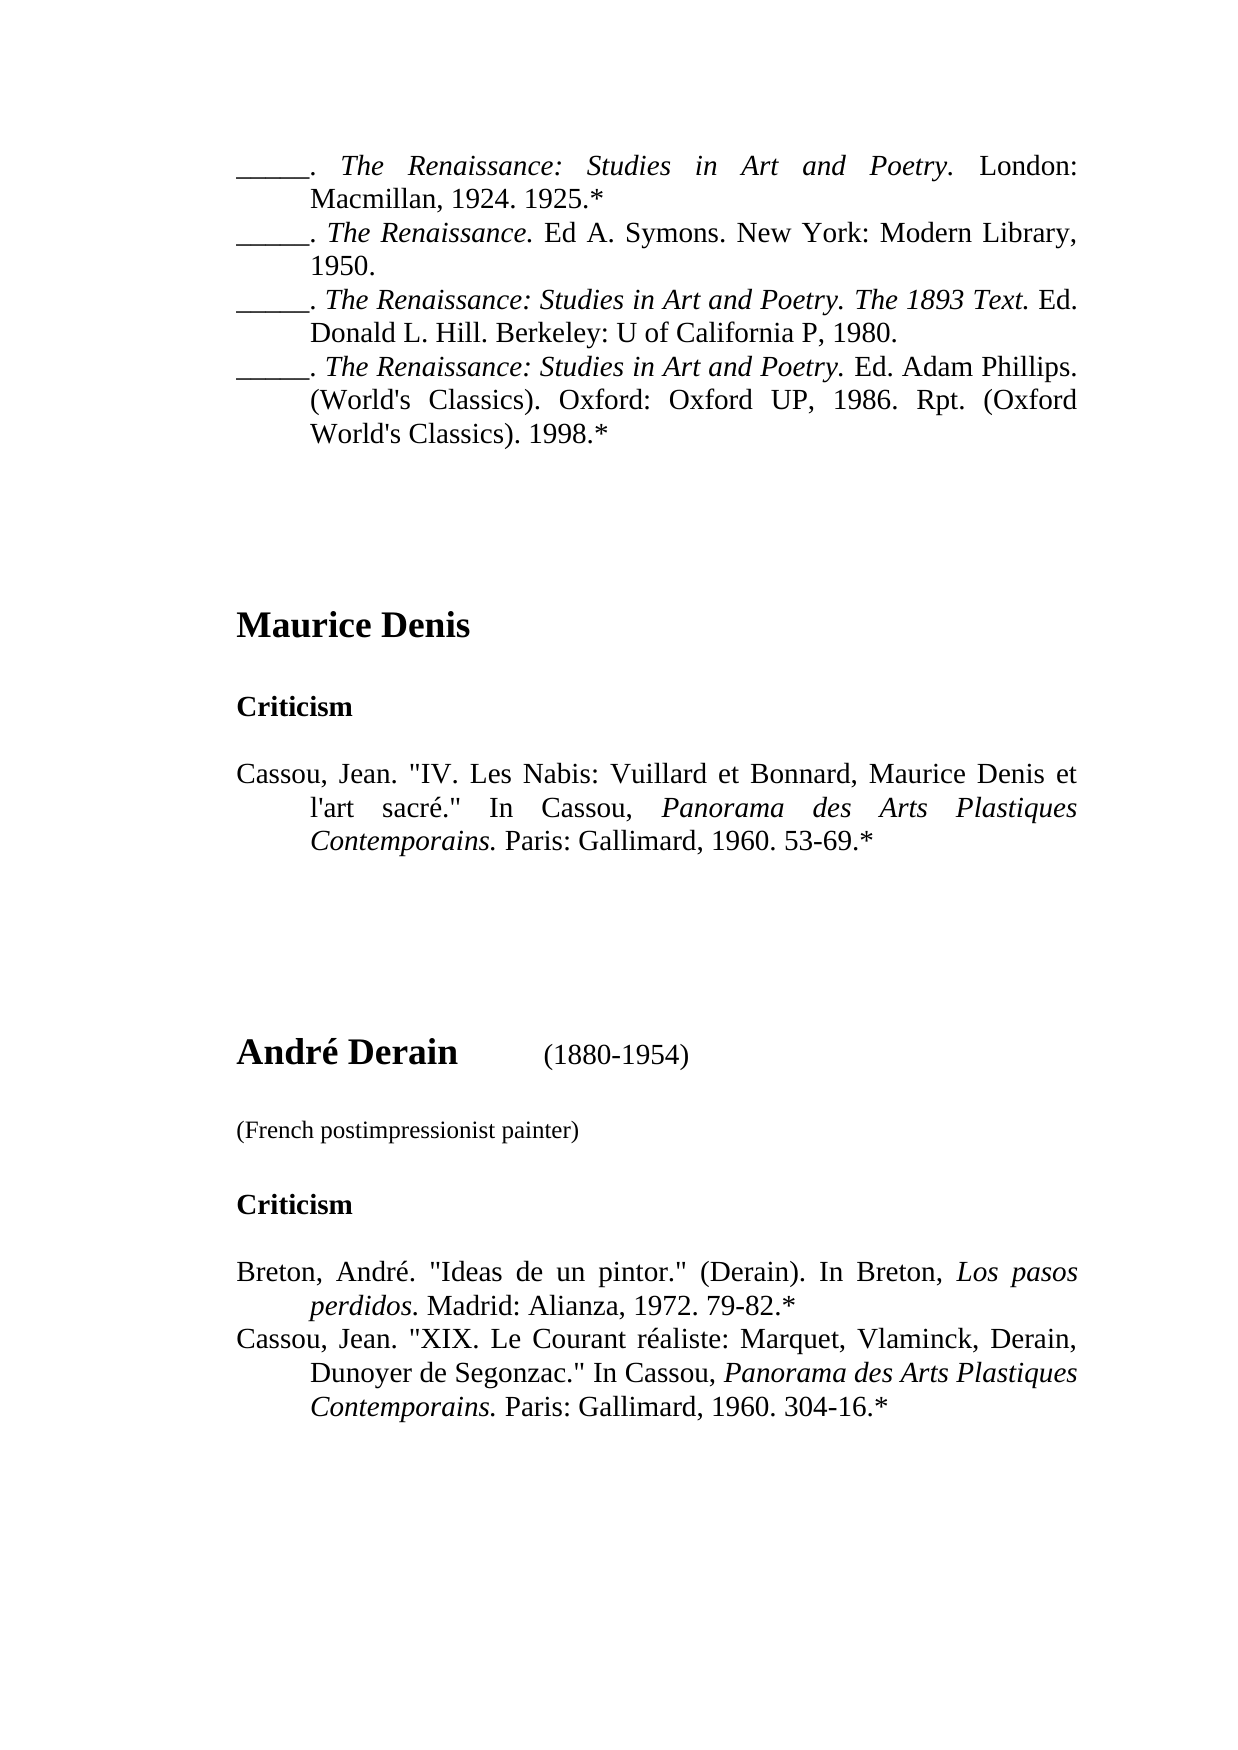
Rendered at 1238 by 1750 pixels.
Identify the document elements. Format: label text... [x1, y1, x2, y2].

text _____. The Renaissance: Studies in Art and Poetry. Ed. Adam Phillips. (World's Classics). Oxford: Oxford UP, 1986. Rpt. (Oxford World's Classics). 1998.* [236, 349, 1078, 449]
text _____. The Renaissance: Studies in Art and Poetry. London: Macmillan, 1924. 1925.* [236, 148, 1078, 215]
text Criticism [236, 1187, 1078, 1221]
text André Derain (1880-1954) [236, 1029, 1078, 1072]
text _____. The Renaissance. Ed A. Symons. New York: Modern Library, 1950. [236, 215, 1078, 282]
text _____. The Renaissance: Studies in Art and Poetry. The 1893 Text. Ed. Donald L. Hill. Berkeley: U of California P, 1980. [236, 282, 1078, 349]
text Cassou, Jean. "IV. Les Nabis: Vuillard et Bonnard, Maurice Denis et l'art sacré." In Cassou, Panorama des Arts Plastiques Contemporains. Paris: Gallimard, 1960. 53-69.* [236, 756, 1078, 857]
text Criticism [236, 689, 1078, 723]
text Cassou, Jean. "XIX. Le Courant réaliste: Marquet, Vlaminck, Derain, Dunoyer de Segonzac." In Cassou, Panorama des Arts Plastiques Contemporains. Paris: Gallimard, 1960. 304-16.* [236, 1322, 1078, 1422]
text Breton, André. "Ideas de un pintor." (Derain). In Breton, Los pasos perdidos. Madrid: Alianza, 1972. 79-82.* [236, 1254, 1078, 1322]
text Maurice Denis [236, 603, 1078, 646]
text (French postimpressionist painter) [236, 1116, 1078, 1144]
